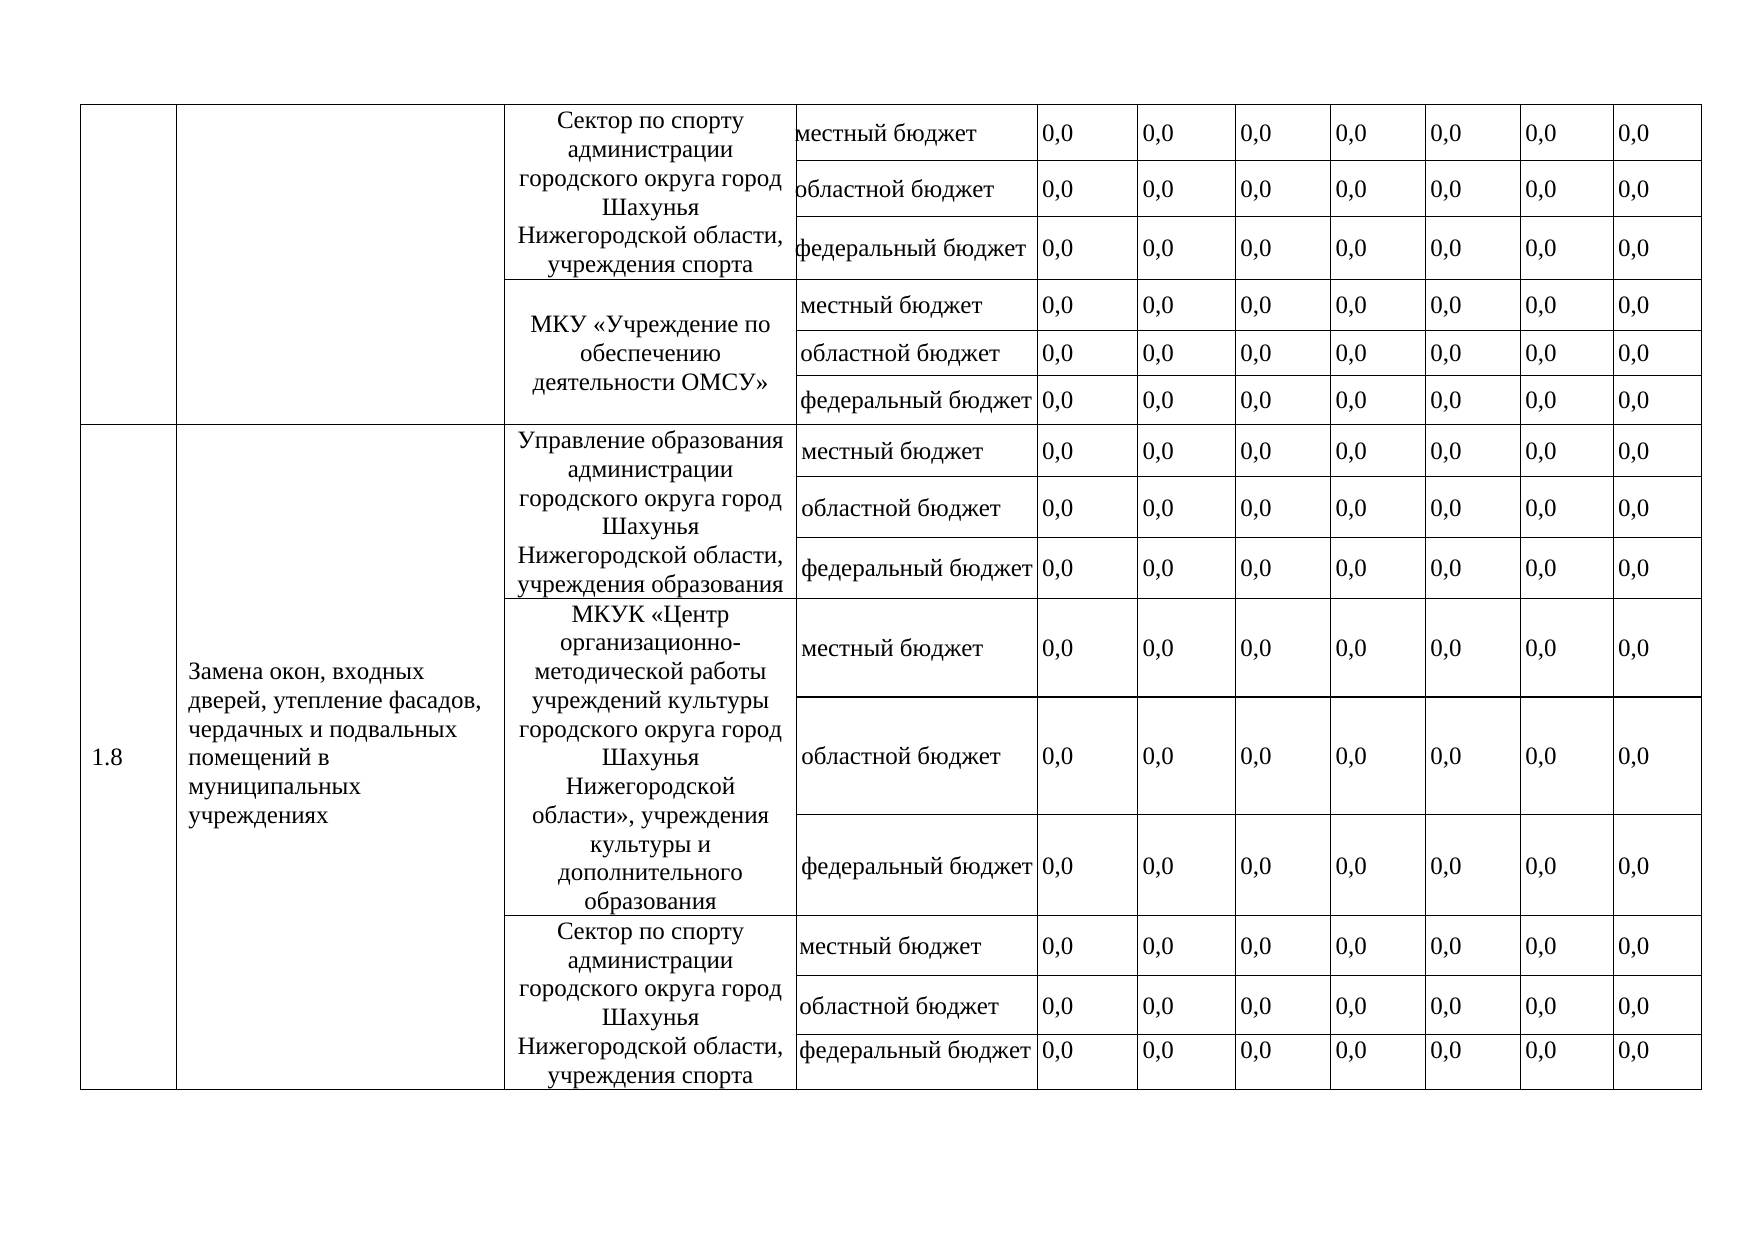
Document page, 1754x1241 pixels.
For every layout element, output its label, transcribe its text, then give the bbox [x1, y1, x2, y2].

table_cell 0,0 [1138, 425, 1235, 476]
table_cell 0,0 [1614, 1035, 1701, 1088]
table_cell областной бюджет [797, 698, 1037, 814]
table_cell 0,0 [1038, 105, 1137, 160]
table_cell 0,0 [1521, 1035, 1613, 1088]
table_cell 0,0 [1426, 425, 1520, 476]
table_cell 0,0 [1236, 376, 1330, 424]
table_cell федеральный бюджет [797, 538, 1037, 598]
table_cell 0,0 [1614, 425, 1701, 476]
table_cell 0,0 [1426, 331, 1520, 375]
table_cell 0,0 [1236, 538, 1330, 598]
table_cell 0,0 [1331, 161, 1425, 216]
table_cell 0,0 [1614, 599, 1701, 696]
table_cell 0,0 [1331, 1035, 1425, 1088]
table_cell 0,0 [1426, 599, 1520, 696]
table_cell 0,0 [1521, 538, 1613, 598]
table_cell 0,0 [1038, 280, 1137, 329]
table_cell 0,0 [1521, 698, 1613, 814]
table_cell 0,0 [1521, 815, 1613, 915]
table_cell 0,0 [1614, 376, 1701, 424]
table_cell 0,0 [1038, 599, 1137, 696]
table_cell 0,0 [1614, 538, 1701, 598]
table_cell 0,0 [1331, 280, 1425, 329]
table_cell 0,0 [1614, 217, 1701, 279]
table_cell 0,0 [1426, 698, 1520, 814]
table_cell областной бюджет [797, 331, 1037, 375]
table_cell МКУ «Учреждение по обеспечению деятельности ОМСУ» [505, 280, 796, 424]
table_cell 0,0 [1138, 161, 1235, 216]
table_cell 0,0 [1331, 976, 1425, 1034]
table_cell 0,0 [1236, 280, 1330, 329]
table_cell 0,0 [1038, 217, 1137, 279]
table_cell местный бюджет [797, 280, 1037, 329]
table_cell 0,0 [1331, 599, 1425, 696]
table_cell 0,0 [1521, 599, 1613, 696]
table_cell 0,0 [1614, 161, 1701, 216]
table_cell 0,0 [1138, 217, 1235, 279]
table_cell Сектор по спорту администрации городского округа город Шахунья Нижегородской области, учреждения спорта [505, 105, 796, 279]
table_cell 0,0 [1331, 815, 1425, 915]
table_cell 0,0 [1521, 161, 1613, 216]
table_cell 0,0 [1614, 916, 1701, 975]
table_cell Замена окон, входных дверей, утепление фасадов, чердачных и подвальных помещений в муниципальных учреждениях [177, 425, 504, 1088]
table_cell 0,0 [1138, 1035, 1235, 1088]
table_cell 0,0 [1614, 976, 1701, 1034]
table_cell 0,0 [1038, 1035, 1137, 1088]
table_cell 0,0 [1138, 538, 1235, 598]
table_cell 0,0 [1521, 477, 1613, 537]
table_cell 0,0 [1138, 698, 1235, 814]
table_cell 0,0 [1331, 331, 1425, 375]
table_cell 0,0 [1138, 815, 1235, 915]
table_cell 0,0 [1426, 538, 1520, 598]
table_cell 0,0 [1331, 916, 1425, 975]
table_cell 0,0 [1236, 916, 1330, 975]
table_cell 0,0 [1138, 599, 1235, 696]
table_cell 0,0 [1138, 976, 1235, 1034]
table_cell 0,0 [1038, 425, 1137, 476]
table_cell 0,0 [1331, 105, 1425, 160]
table_cell 0,0 [1038, 376, 1137, 424]
table_cell федеральный бюджет [797, 1035, 1037, 1088]
table_cell 0,0 [1236, 217, 1330, 279]
table_cell 0,0 [1426, 477, 1520, 537]
table_cell 0,0 [1236, 477, 1330, 537]
table_cell 0,0 [1614, 280, 1701, 329]
table_cell 0,0 [1426, 376, 1520, 424]
table_cell 0,0 [1426, 105, 1520, 160]
table_cell МКУК «Центр организационно-методической работы учреждений культуры городского округа город Шахунья Нижегородской области», учреждения культуры и дополнительного образования [505, 599, 796, 915]
table_cell федеральный бюджет [797, 217, 1037, 279]
table_cell 0,0 [1038, 815, 1137, 915]
table_cell 0,0 [1521, 425, 1613, 476]
table_cell 0,0 [1038, 976, 1137, 1034]
table_cell местный бюджет [797, 105, 1037, 160]
table_cell местный бюджет [797, 425, 1037, 476]
table_cell 0,0 [1426, 815, 1520, 915]
table_cell 0,0 [1038, 161, 1137, 216]
table_cell 0,0 [1614, 477, 1701, 537]
table_cell 0,0 [1521, 105, 1613, 160]
table_cell 0,0 [1426, 916, 1520, 975]
table_cell 0,0 [1236, 331, 1330, 375]
table_cell 0,0 [1331, 376, 1425, 424]
table_cell 1.8 [81, 425, 176, 1088]
table_cell 0,0 [1521, 976, 1613, 1034]
table_cell Управление образования администрации городского округа город Шахунья Нижегородской области, учреждения образования [505, 425, 796, 598]
table_cell 0,0 [1236, 425, 1330, 476]
table_cell 0,0 [1331, 538, 1425, 598]
table_cell 0,0 [1138, 105, 1235, 160]
table_cell 0,0 [1236, 105, 1330, 160]
table_cell 0,0 [1138, 916, 1235, 975]
table_cell 0,0 [1521, 217, 1613, 279]
table_cell 0,0 [1426, 1035, 1520, 1088]
table_cell 0,0 [1236, 976, 1330, 1034]
table_cell 0,0 [1521, 331, 1613, 375]
table_cell областной бюджет [797, 976, 1037, 1034]
table_cell 0,0 [1138, 376, 1235, 424]
table_cell 0,0 [1426, 280, 1520, 329]
table_cell 0,0 [1331, 425, 1425, 476]
table_cell федеральный бюджет [797, 376, 1037, 424]
table_cell Сектор по спорту администрации городского округа город Шахунья Нижегородской области, учреждения спорта [505, 916, 796, 1088]
table_cell 0,0 [1038, 477, 1137, 537]
table_cell 0,0 [1614, 105, 1701, 160]
table_cell 0,0 [1138, 280, 1235, 329]
table_cell областной бюджет [797, 477, 1037, 537]
table_cell 0,0 [1521, 280, 1613, 329]
table_cell 0,0 [1038, 331, 1137, 375]
table_cell 0,0 [1521, 916, 1613, 975]
table_cell 0,0 [1236, 698, 1330, 814]
table_cell 0,0 [1236, 599, 1330, 696]
table_cell федеральный бюджет [797, 815, 1037, 915]
table_cell 0,0 [1331, 477, 1425, 537]
table_cell 0,0 [1038, 916, 1137, 975]
table_cell 0,0 [1521, 376, 1613, 424]
table_cell 0,0 [1038, 698, 1137, 814]
table_cell 0,0 [1426, 976, 1520, 1034]
table_cell 0,0 [1331, 698, 1425, 814]
table_cell 0,0 [1236, 1035, 1330, 1088]
table_cell местный бюджет [797, 916, 1037, 975]
table_cell областной бюджет [797, 161, 1037, 216]
table_cell местный бюджет [797, 599, 1037, 696]
table_cell 0,0 [1426, 161, 1520, 216]
table_cell 0,0 [1331, 217, 1425, 279]
table_cell 0,0 [1614, 815, 1701, 915]
table_cell 0,0 [1236, 815, 1330, 915]
table_cell 0,0 [1236, 161, 1330, 216]
table_cell 0,0 [1038, 538, 1137, 598]
table_cell 0,0 [1614, 698, 1701, 814]
table_cell 0,0 [1138, 331, 1235, 375]
table_cell 0,0 [1426, 217, 1520, 279]
table_cell 0,0 [1614, 331, 1701, 375]
table_cell 0,0 [1138, 477, 1235, 537]
